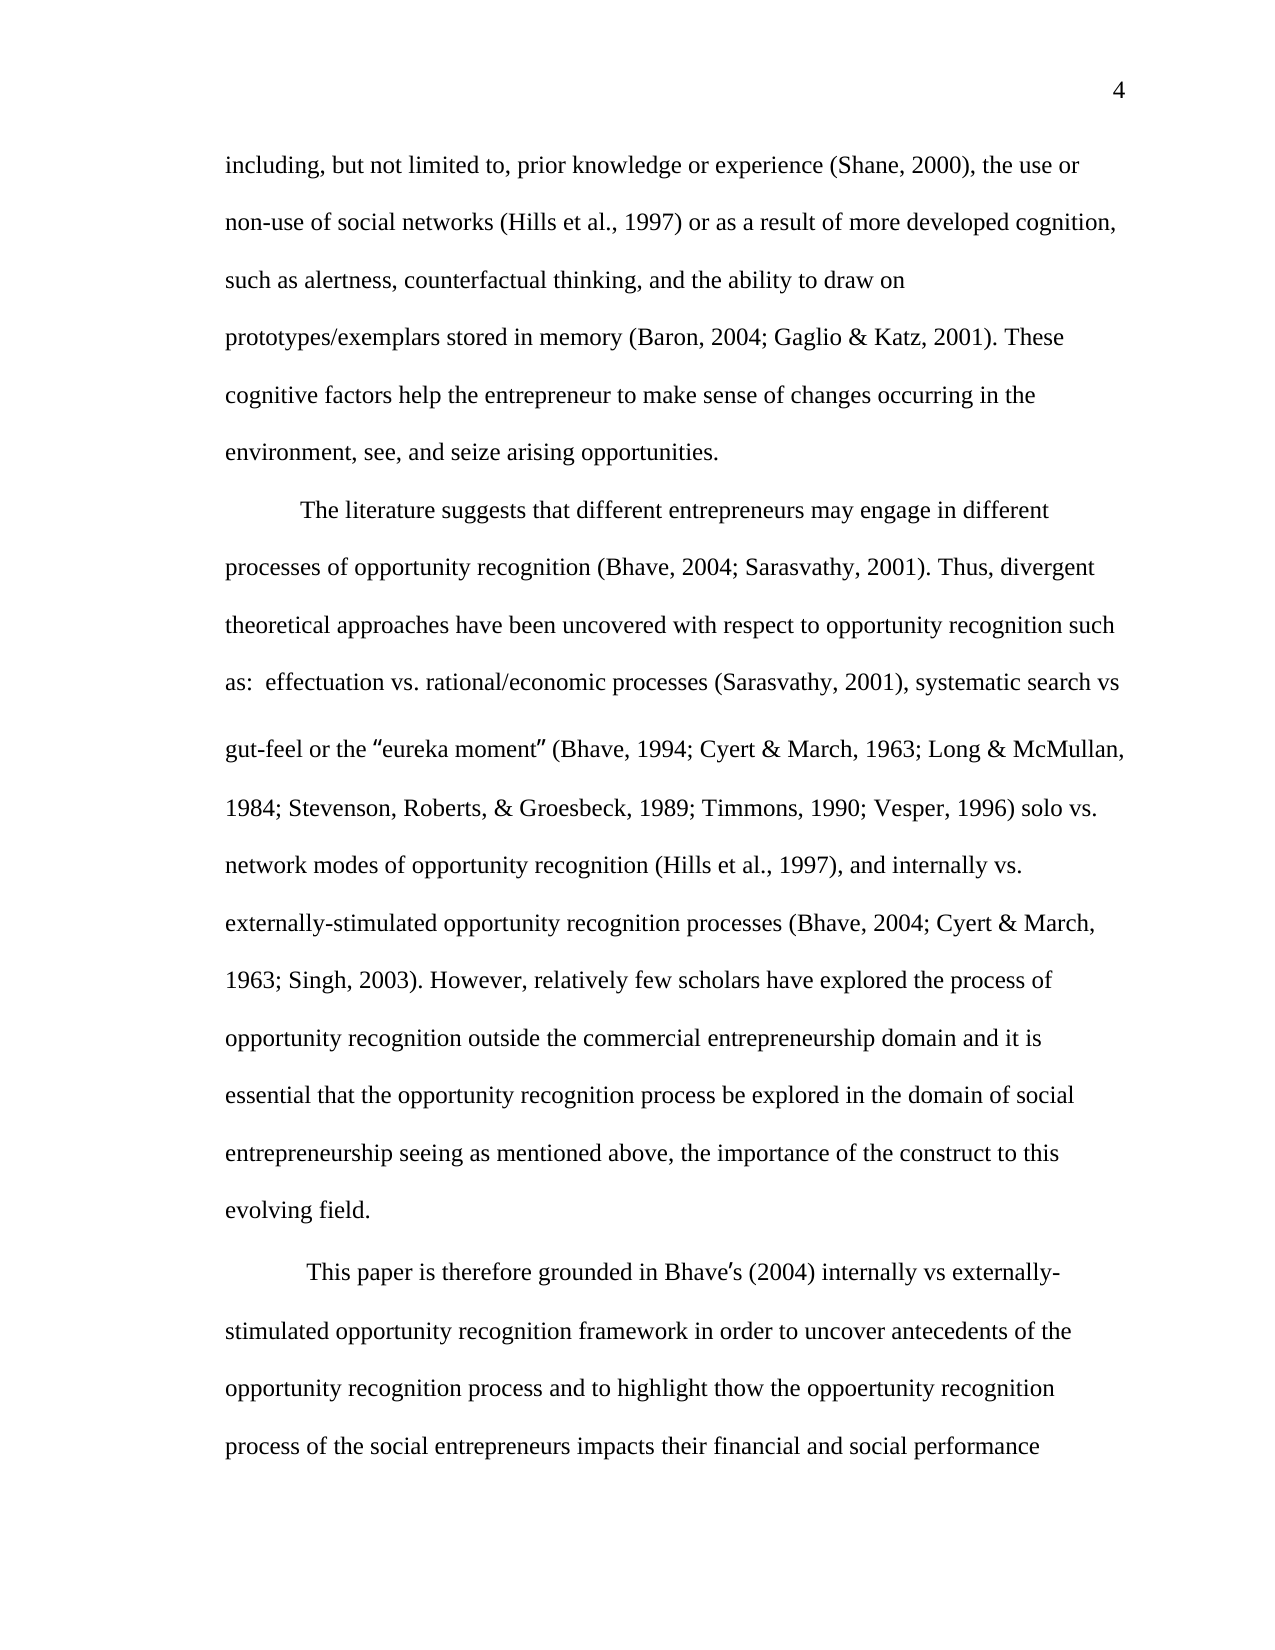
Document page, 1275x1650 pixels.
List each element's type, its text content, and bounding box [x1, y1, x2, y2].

text The literature suggests that different entrepreneurs may engage in different processes of opportunity recognition (Bhave, 2004; Sarasvathy, 2001). Thus, divergent theoretical approaches have been uncovered with respect to opportunity recognition such as: effectuation vs. rational/economic processes (Sarasvathy, 2001), systematic search vs gut-feel or the “eureka moment” (Bhave, 1994; Cyert & March, 1963; Long & McMullan, 1984; Stevenson, Roberts, & Groesbeck, 1989; Timmons, 1990; Vesper, 1996) solo vs. network modes of opportunity recognition (Hills et al., 1997), and internally vs. externally-stimulated opportunity recognition processes (Bhave, 2004; Cyert & March, 1963; Singh, 2003). However, relatively few scholars have explored the process of opportunity recognition outside the commercial entrepreneurship domain and it is essential that the opportunity recognition process be explored in the domain of social entrepreneurship seeing as mentioned above, the importance of the construct to this evolving field. [225, 495, 1125, 1224]
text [225, 150, 1125, 466]
text This paper is therefore grounded in Bhave’s (2004) internally vs externally-stimulated opportunity recognition framework in order to uncover antecedents of the opportunity recognition process and to highlight thow the oppoertunity recognition process of the social entrepreneurs impacts their financial and social performance [225, 1253, 1125, 1460]
